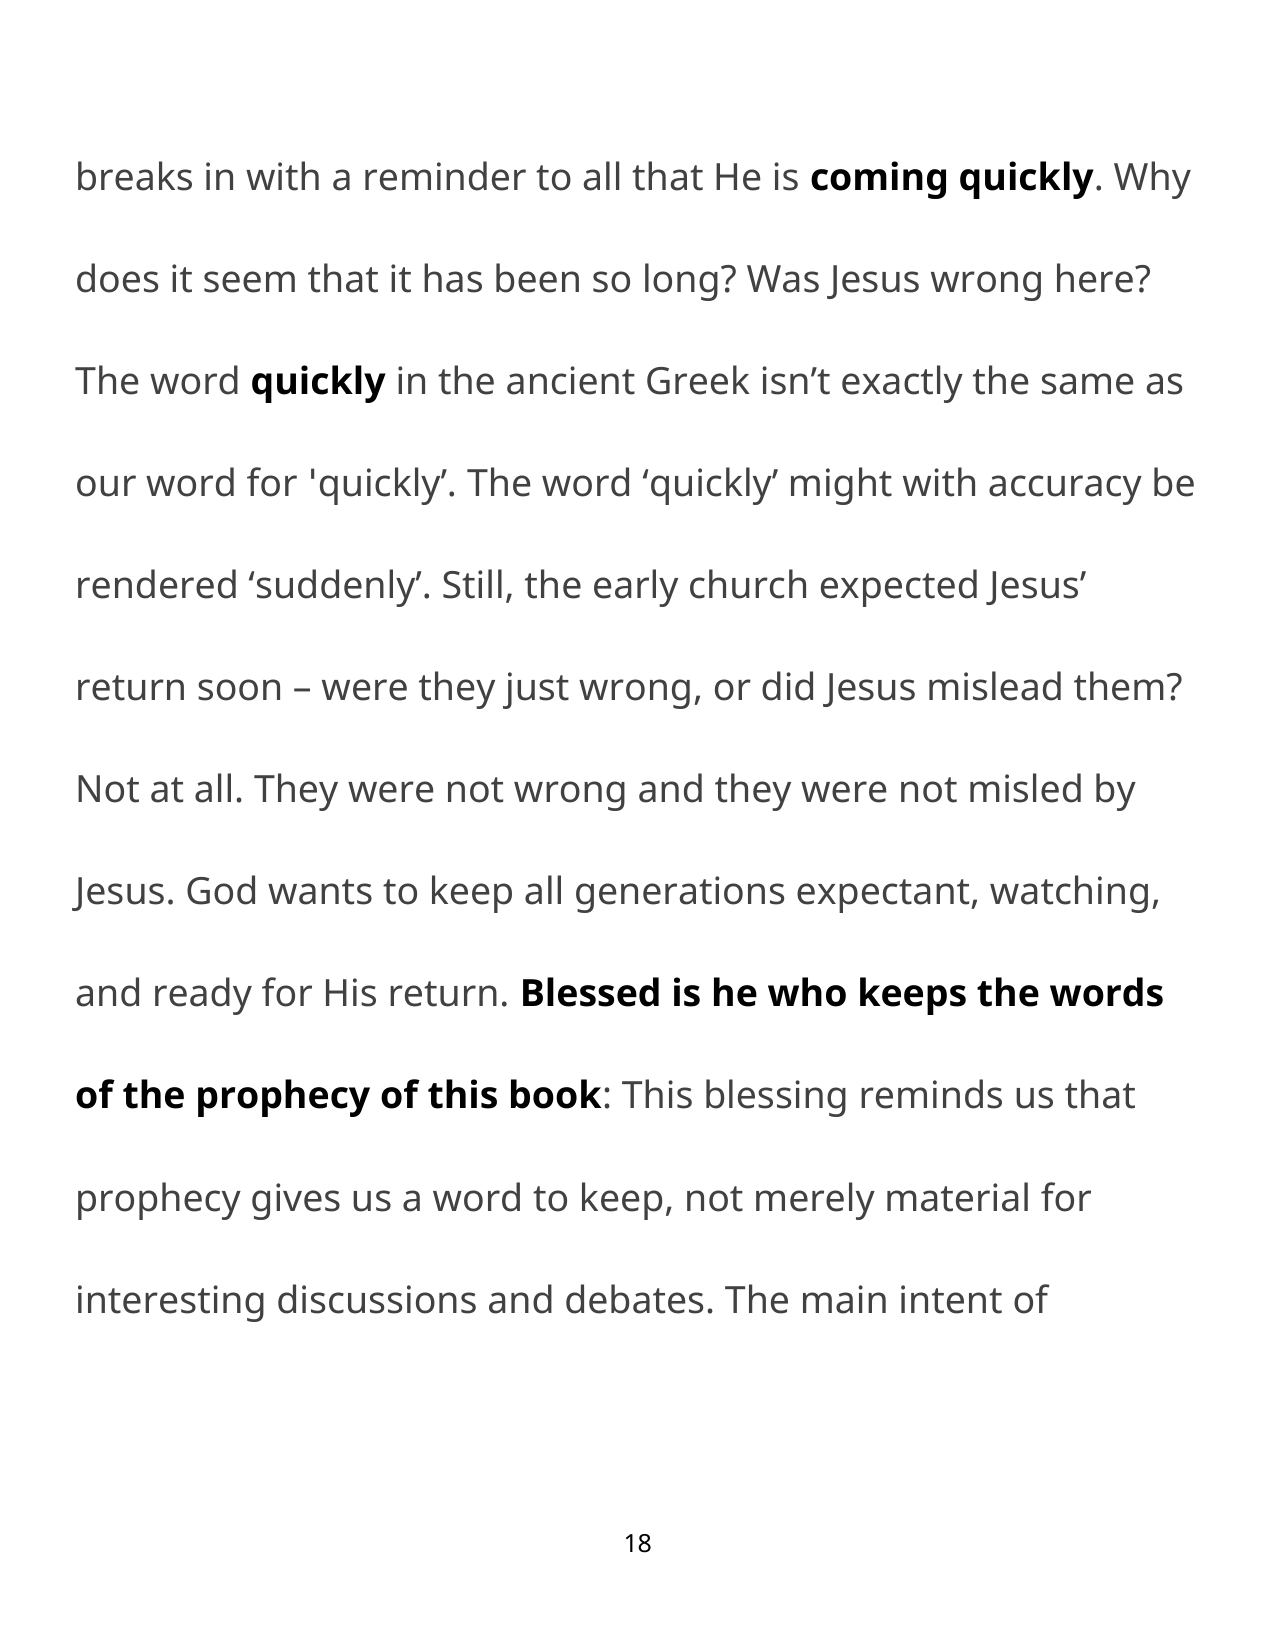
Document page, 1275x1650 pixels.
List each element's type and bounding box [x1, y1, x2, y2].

text [75, 150, 1200, 1324]
